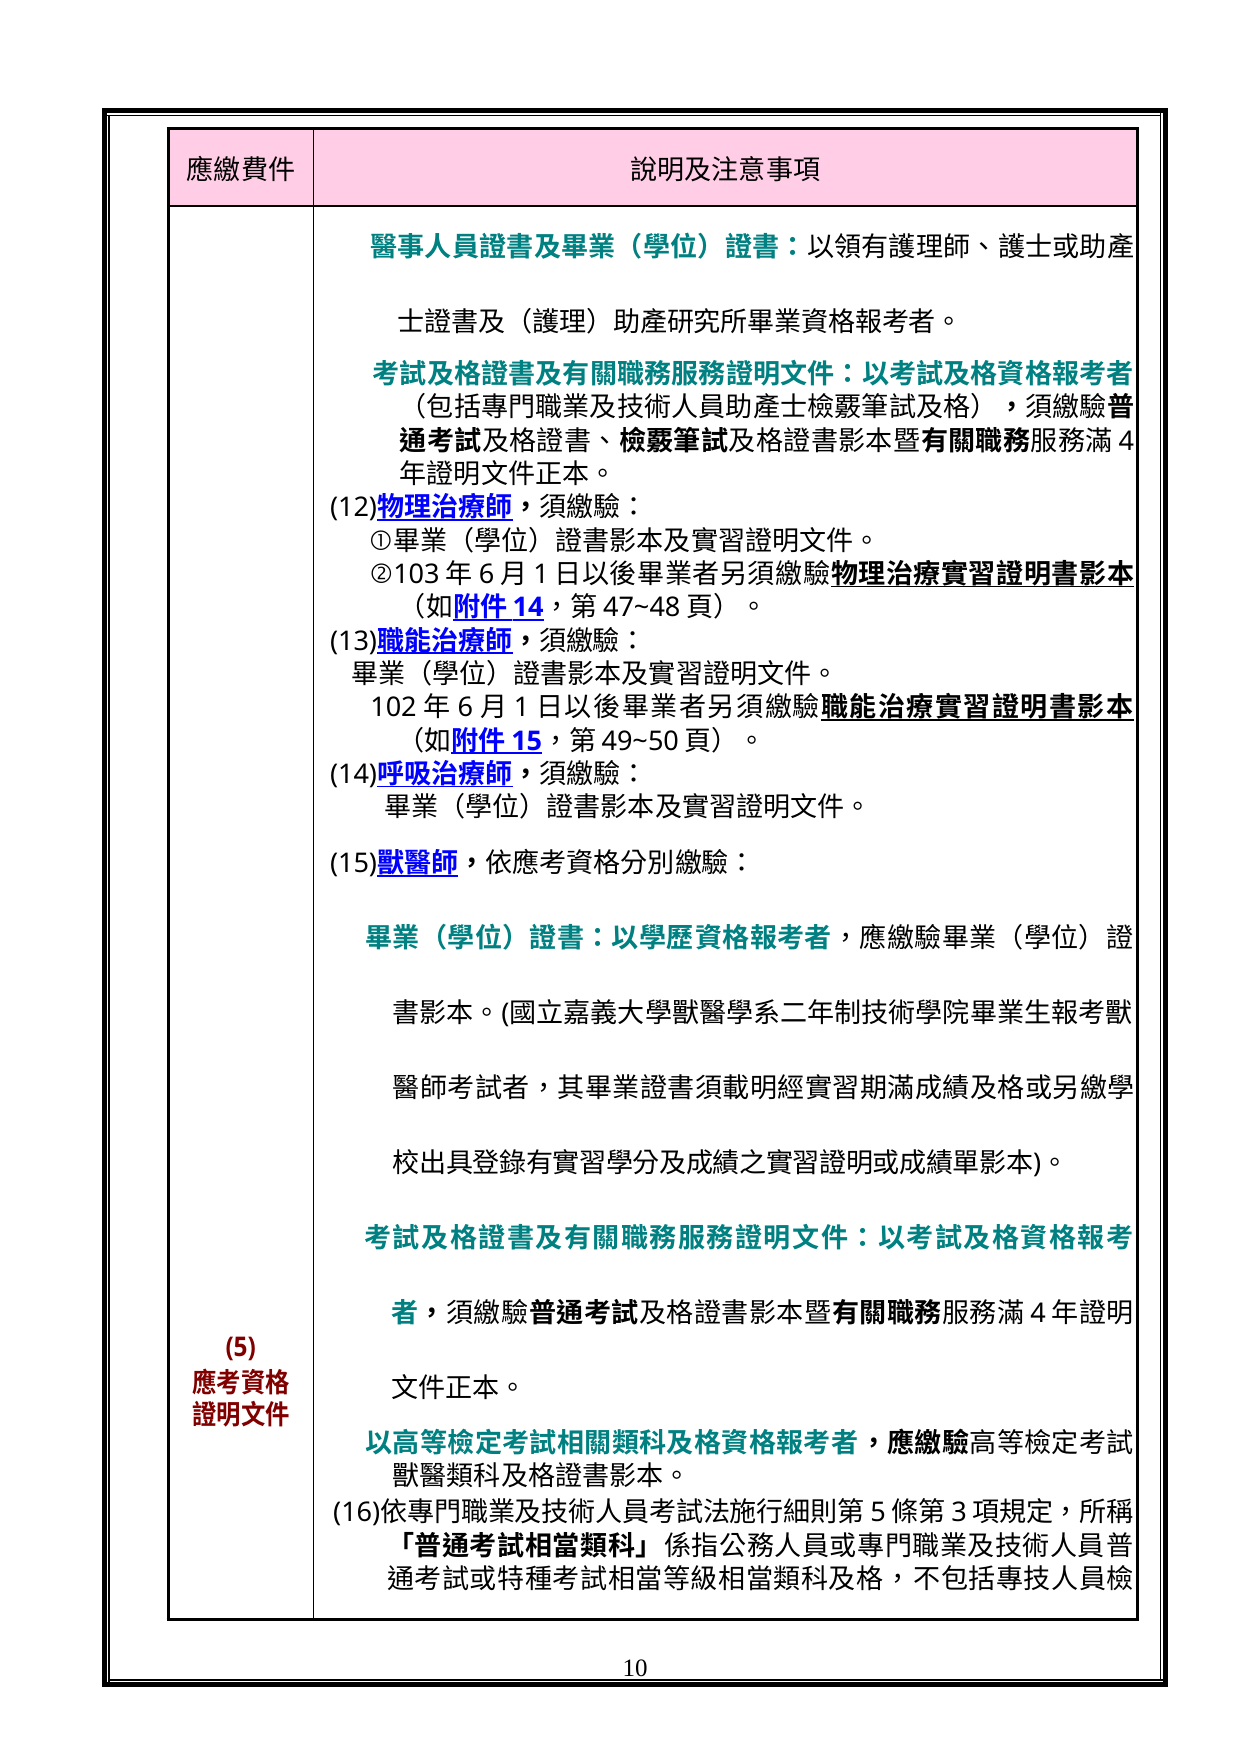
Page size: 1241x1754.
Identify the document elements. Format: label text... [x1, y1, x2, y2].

table_header 說明及注意事項 [314, 130, 1136, 205]
table_header 應繳費件 [170, 130, 313, 205]
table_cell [314, 207, 1136, 1618]
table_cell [170, 207, 313, 1618]
